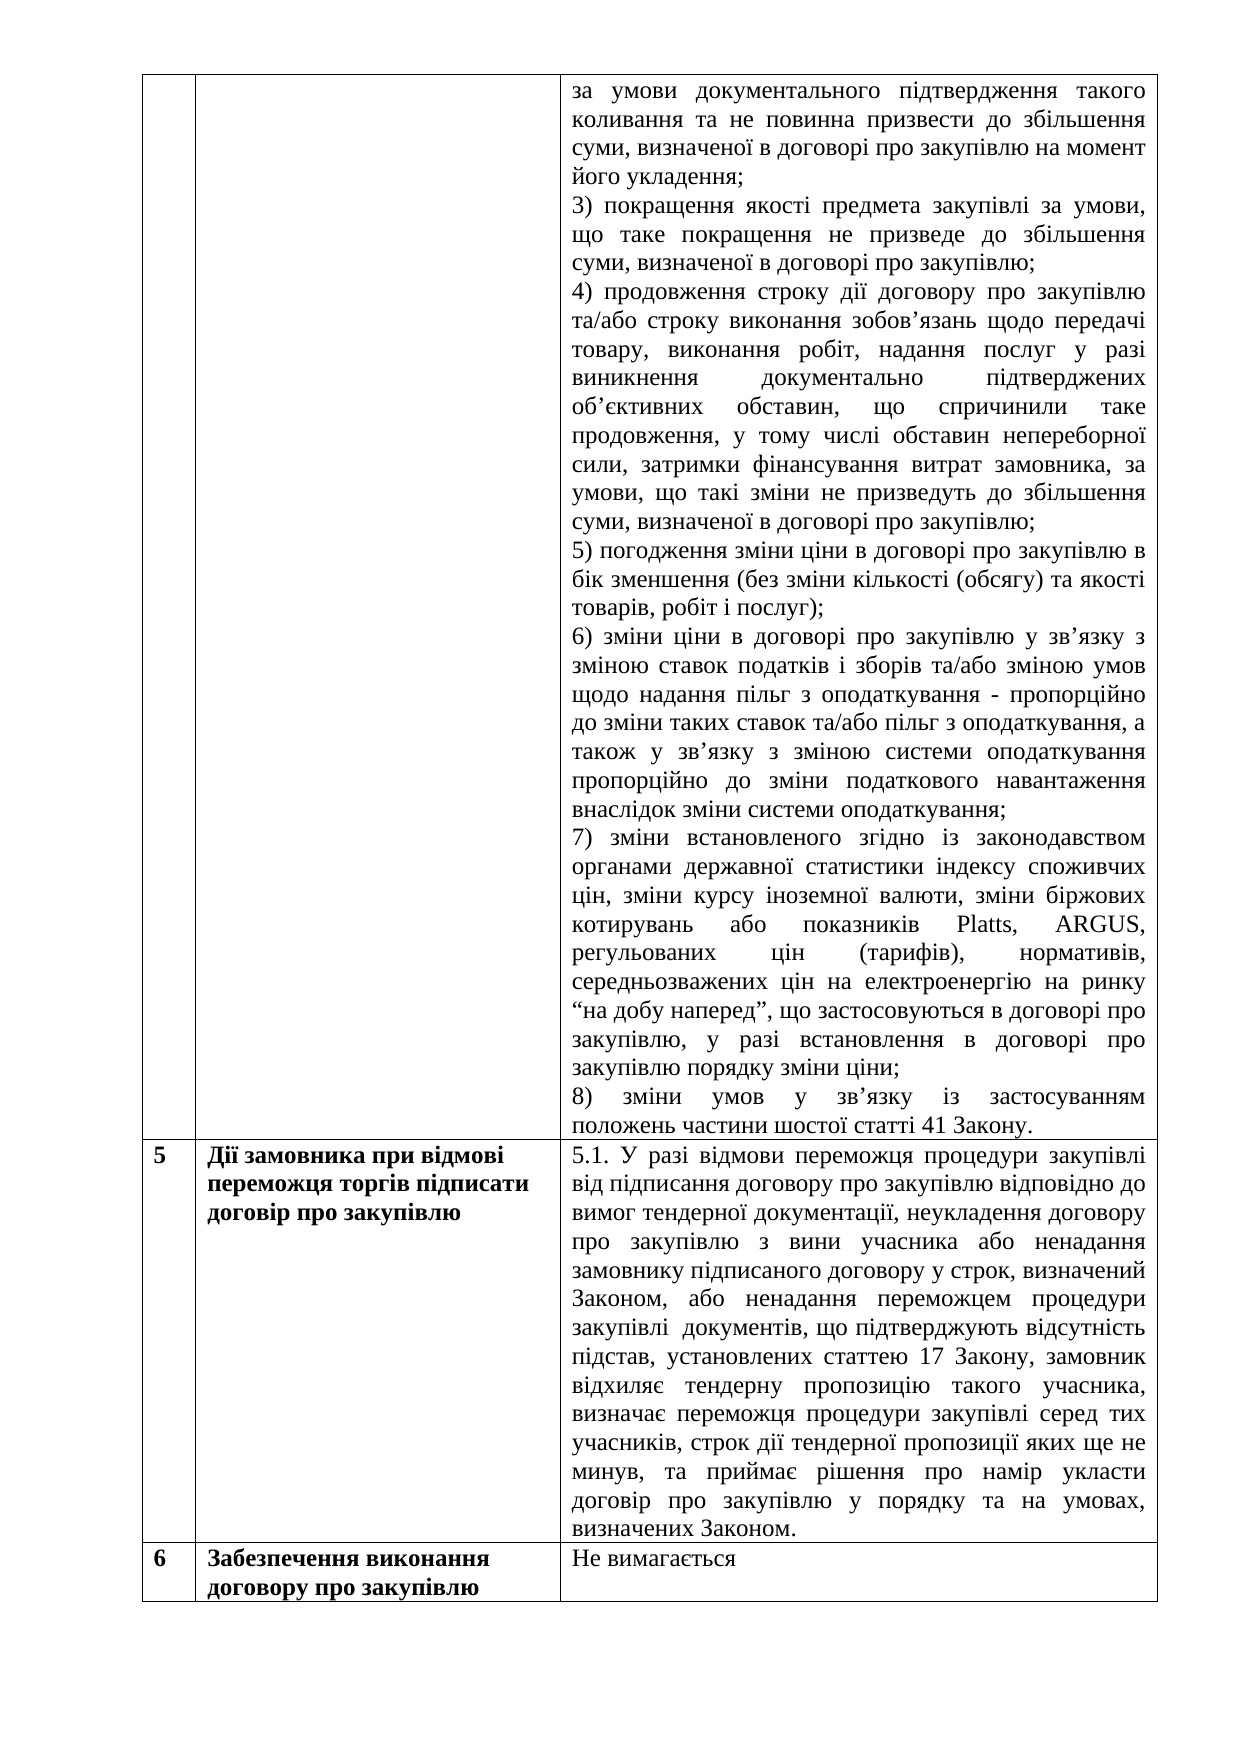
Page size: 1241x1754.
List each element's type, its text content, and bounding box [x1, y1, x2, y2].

table_cell Дії замовника при відмові переможця торгів підписати договір про закупівлю [196, 1140, 560, 1542]
table_cell Забезпечення виконання договору про закупівлю [196, 1543, 560, 1601]
table_cell 4 [143, 75, 195, 1139]
table_cell 5.1. У разі відмови переможця процедури закупівлі від підписання договору про закупівлю відповідно до вимог тендерної документації, неукладення договору про закупівлю з вини учасника або ненадання замовнику підписаного договору у строк, визначений Законом, або ненадання переможцем процедури закупівлі документів, що підтверджують відсутність підстав, установлених статтею 17 Закону, замовник відхиляє тендерну пропозицію такого учасника, визначає переможця процедури закупівлі серед тих учасників, строк дії тендерної пропозиції яких ще не минув, та приймає рішення про намір укласти договір про закупівлю у порядку та на умовах, визначених Законом. [561, 1140, 1157, 1542]
table_cell 6 [143, 1543, 195, 1601]
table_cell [196, 75, 560, 1139]
table_cell 5 [143, 1140, 195, 1542]
table_cell Не вимагається [561, 1543, 1157, 1601]
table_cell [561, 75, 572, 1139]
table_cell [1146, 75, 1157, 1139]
